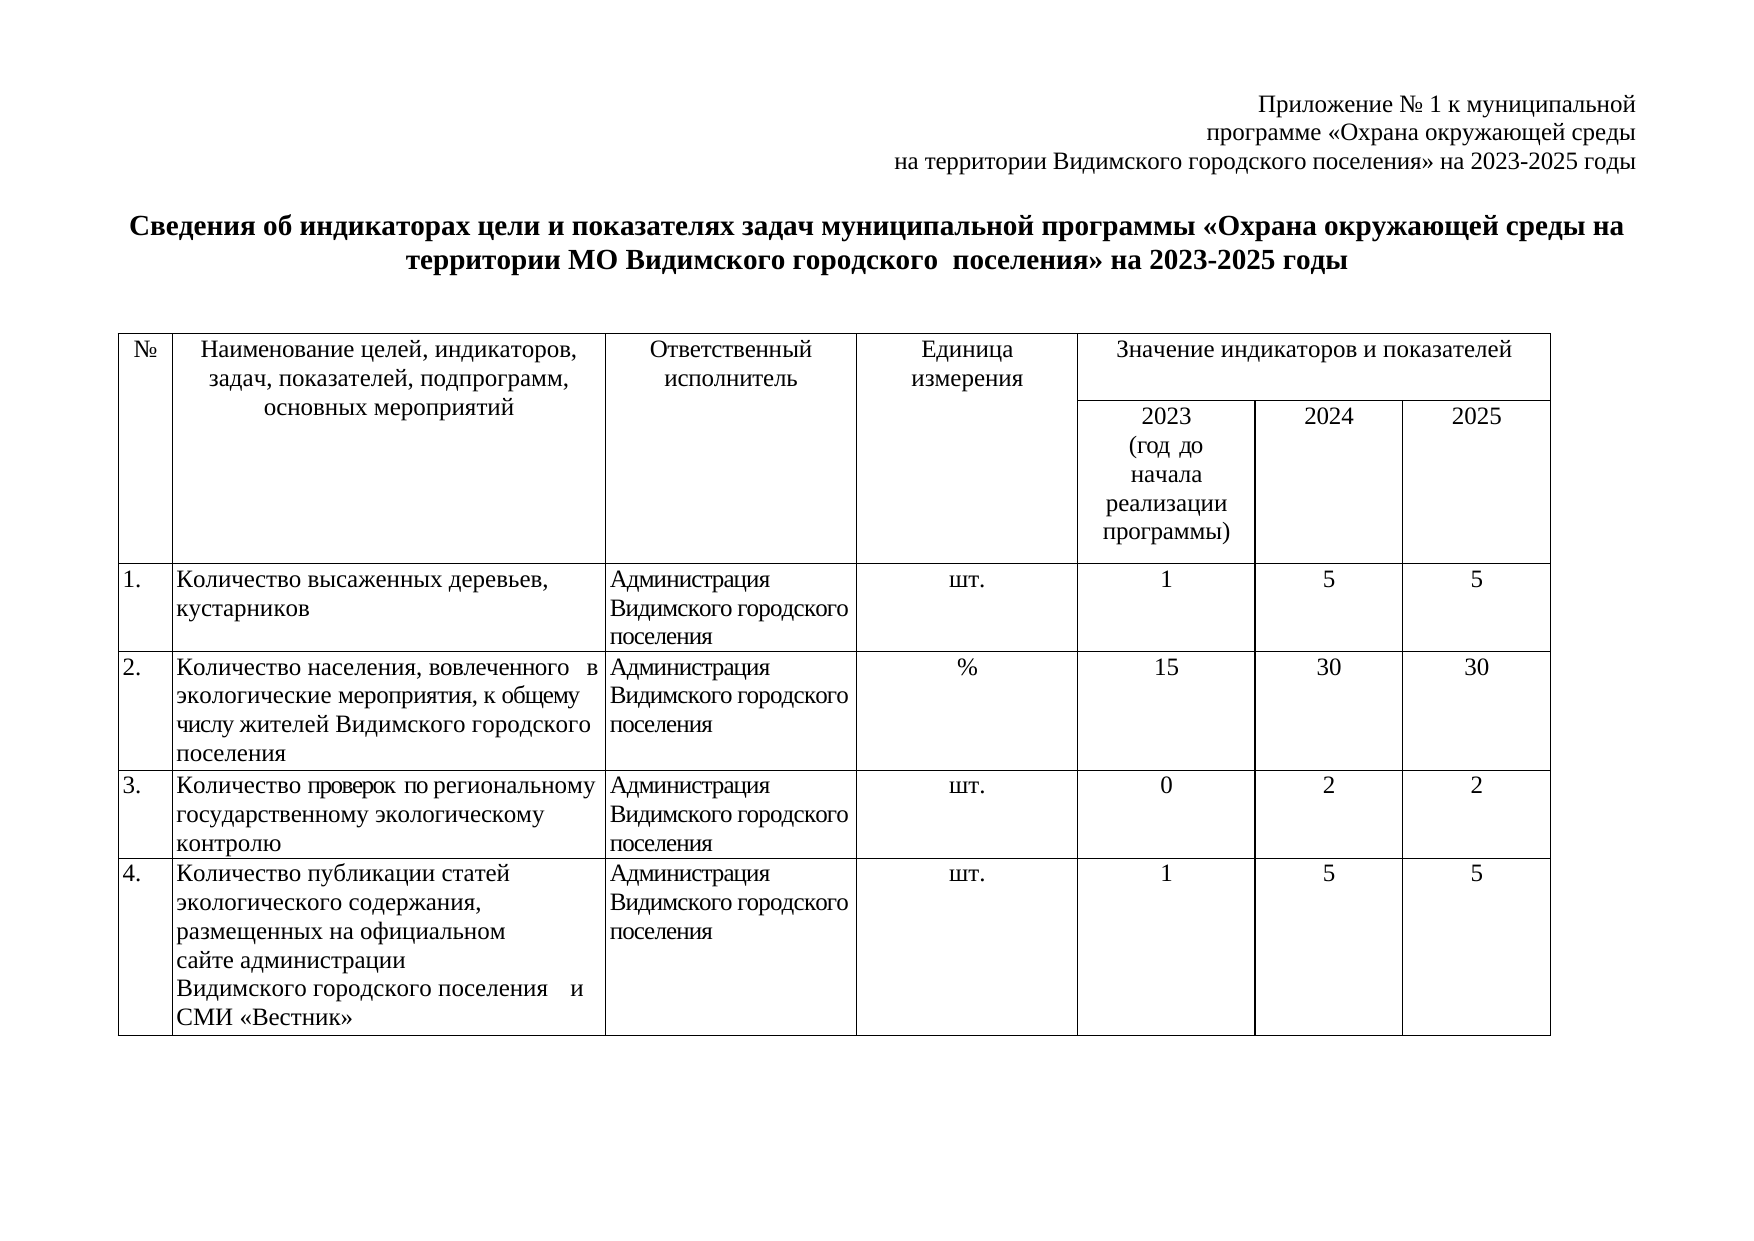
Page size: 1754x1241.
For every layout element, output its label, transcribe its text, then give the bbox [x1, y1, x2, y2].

table_header Наименование целей, индикаторов, задач, показателей, подпрограмм, основных мероприятий [173, 334, 605, 563]
table_header Единица измерения [857, 334, 1077, 563]
text Сведения об индикаторах цели и показателях задач муниципальной программы «Охрана окружающей среды на территории МО Видимского городского поселения» на 2023-2025 годы [118, 208, 1636, 276]
table_cell Количество проверок по региональному государственному экологическому контролю [173, 771, 605, 857]
table_cell 1. [119, 564, 172, 651]
table_cell шт. [857, 859, 1077, 1035]
table_cell 2. [119, 652, 172, 769]
table_cell 30 [1256, 652, 1402, 769]
table_cell 2 [1403, 771, 1550, 857]
table_cell 5 [1256, 564, 1402, 651]
table_cell 2023 (год до начала реализации программы) [1078, 401, 1254, 563]
text на территории Видимского городского поселения» на 2023-2025 годы [118, 146, 1636, 175]
table_cell 30 [1403, 652, 1550, 769]
table_cell шт. [857, 771, 1077, 857]
table_cell шт. [857, 564, 1077, 651]
table_cell 2024 [1256, 401, 1402, 563]
table_cell Администрация Видимского городского поселения [606, 652, 856, 769]
table_cell 2025 [1403, 401, 1550, 563]
table_cell % [857, 652, 1077, 769]
table_cell 5 [1403, 859, 1550, 1035]
table_cell 3. [119, 771, 172, 857]
text программе «Охрана окружающей среды [118, 117, 1636, 146]
table_cell 0 [1078, 771, 1254, 857]
table_cell Администрация Видимского городского поселения [606, 859, 856, 1035]
table_cell 4. [119, 859, 172, 1035]
table_header Ответственный исполнитель [606, 334, 856, 563]
table_cell Количество населения, вовлеченного в экологические мероприятия, к общему числу жителей Видимского городского поселения [173, 652, 605, 769]
table_header Значение индикаторов и показателей [1078, 334, 1550, 400]
table_cell 1 [1078, 859, 1254, 1035]
table_cell Количество высаженных деревьев, кустарников [173, 564, 605, 651]
table_cell Администрация Видимского городского поселения [606, 771, 856, 857]
table_cell 15 [1078, 652, 1254, 769]
table_cell 5 [1403, 564, 1550, 651]
table_cell 5 [1256, 859, 1402, 1035]
table_cell Администрация Видимского городского поселения [606, 564, 856, 651]
table_cell 2 [1256, 771, 1402, 857]
table_header № [119, 334, 172, 563]
text Приложение № 1 к муниципальной [118, 89, 1636, 117]
table_cell 1 [1078, 564, 1254, 651]
table_cell Количество публикации статей экологического содержания, размещенных на официальном сайте администрации Видимского городского поселения и СМИ «Вестник» [173, 859, 605, 1035]
